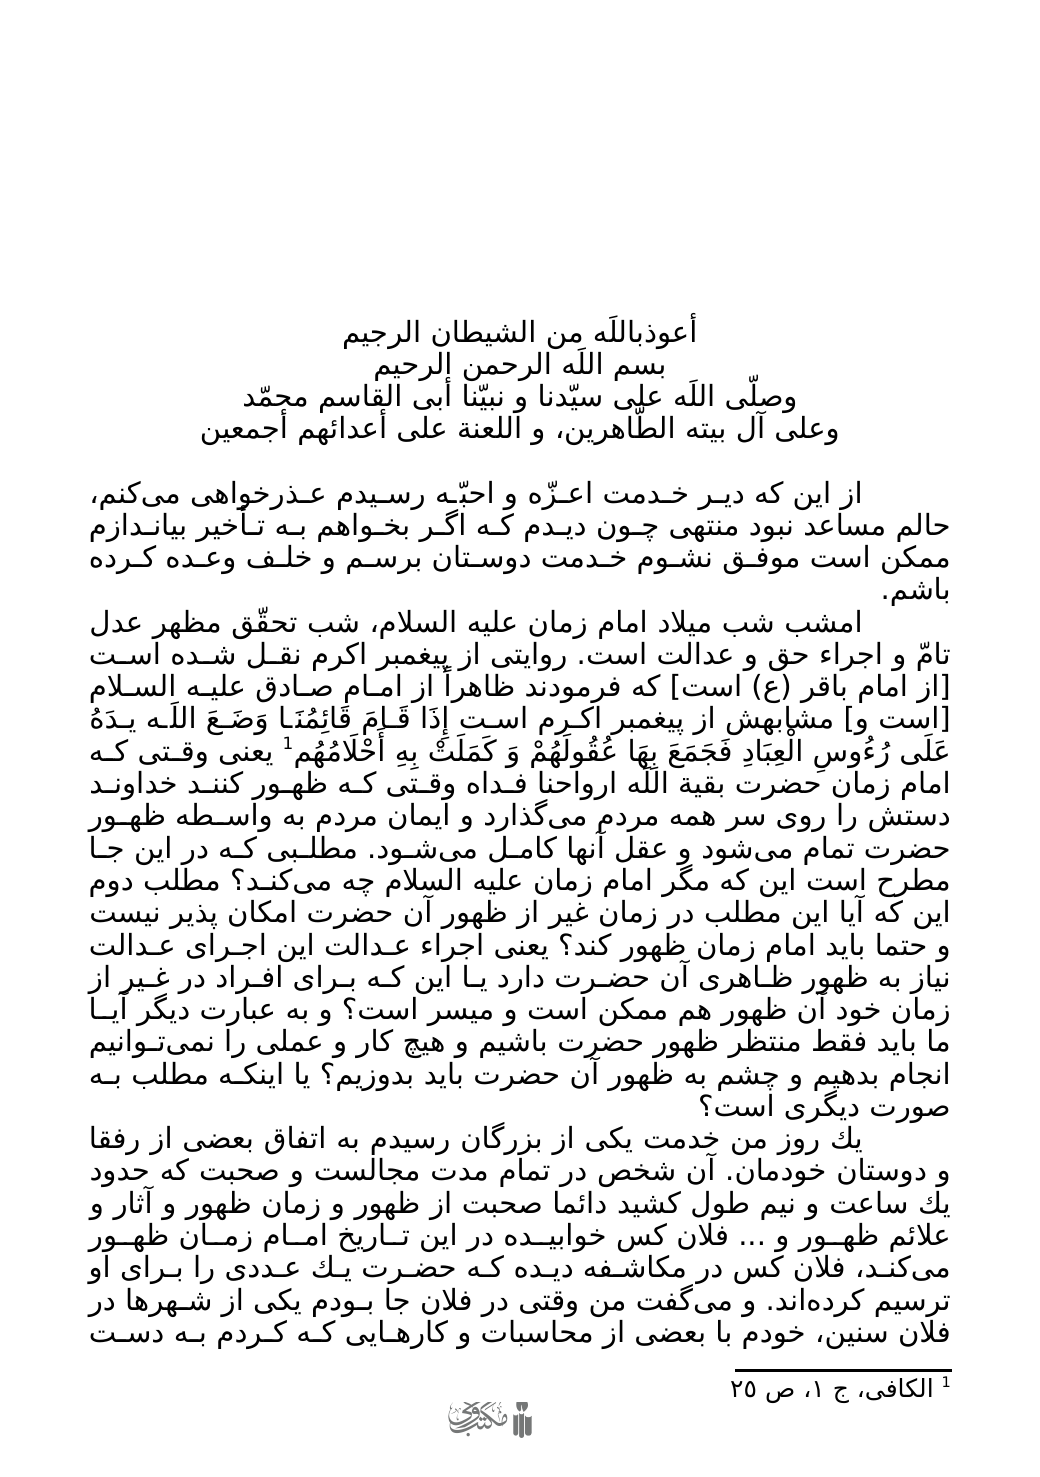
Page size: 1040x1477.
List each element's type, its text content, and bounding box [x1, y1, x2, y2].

text از این كه دیر خدمت اعزّه و احبّه رسیدم عذرخواهی می‌كنم، حالم مساعد نبود منتهی چون دیدم كه اگر بخواهم به تأخیر بیاندازم ممكن است موفق نشوم خدمت دوستان برسم و خلف وعده كرده باشم. [89, 478, 951, 607]
text وعلى آل بيته الطّاهرين، و اللعنة على أعدائهم أجمعين‌ [89, 413, 951, 445]
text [89, 1123, 951, 1349]
text وصلّى اللَه على سيّدنا و نبيّنا أبى القاسم محمّد [89, 381, 951, 413]
text أعوذباللَه من الشيطان الرجيم‌ [89, 317, 951, 349]
text امشب شب میلاد امام زمان علیه السلام، شب تحقّق مظهر عدل تامّ و اجراء حق و عدالت است. روایتی از پیغمبر اكرم نقل شده است [از امام باقر (ع) است‌] كه فرمودند ظاهراً از امام صادق علیه السلام [است و] مشابهش از پیغمبر اكرم است إِذَا قَامَ قَائِمُنَا وَضَعَ اللَه یدَهُ عَلَی رُءُوسِ الْعِبَادِ فَجَمَعَ بِهَا عُقُولَهُمْ وَ كَمَلَتْ بِهِ أَحْلَامُهُم‌ یعنی وقتی كه امام زمان حضرت بقیة اللَه ارواحنا فداه وقتی كه ظهور كنند خداوند دستش را روی سر همه مردم می‌گذارد و ایمان مردم به واسطه ظهور حضرت تمام می‌شود و عقل آنها كامل می‌شود. مطلبی كه در این جا مطرح است این كه مگر امام زمان علیه السلام چه می‌كند؟ مطلب دوم این كه آیا این مطلب در زمان غیر از ظهور آن حضرت امكان پذیر نیست و حتما باید امام زمان ظهور كند؟ یعنی اجراء عدالت این اجرای عدالت نیاز به ظهور ظاهری آن حضرت دارد یا این كه برای افراد در غیر از زمان خود آن ظهور هم ممكن است و میسر است؟ و به عبارت دیگر آیا ما باید فقط منتظر ظهور حضرت باشیم و هیچ كار و عملی را نمی‌توانیم انجام بدهیم و چشم به ظهور آن حضرت باید بدوزیم؟ یا اینكه مطلب به صورت دیگری است؟ [89, 607, 951, 1123]
text بسم اللَه الرحمن الرحيم‌ [89, 349, 951, 381]
picture [443, 1402, 537, 1438]
